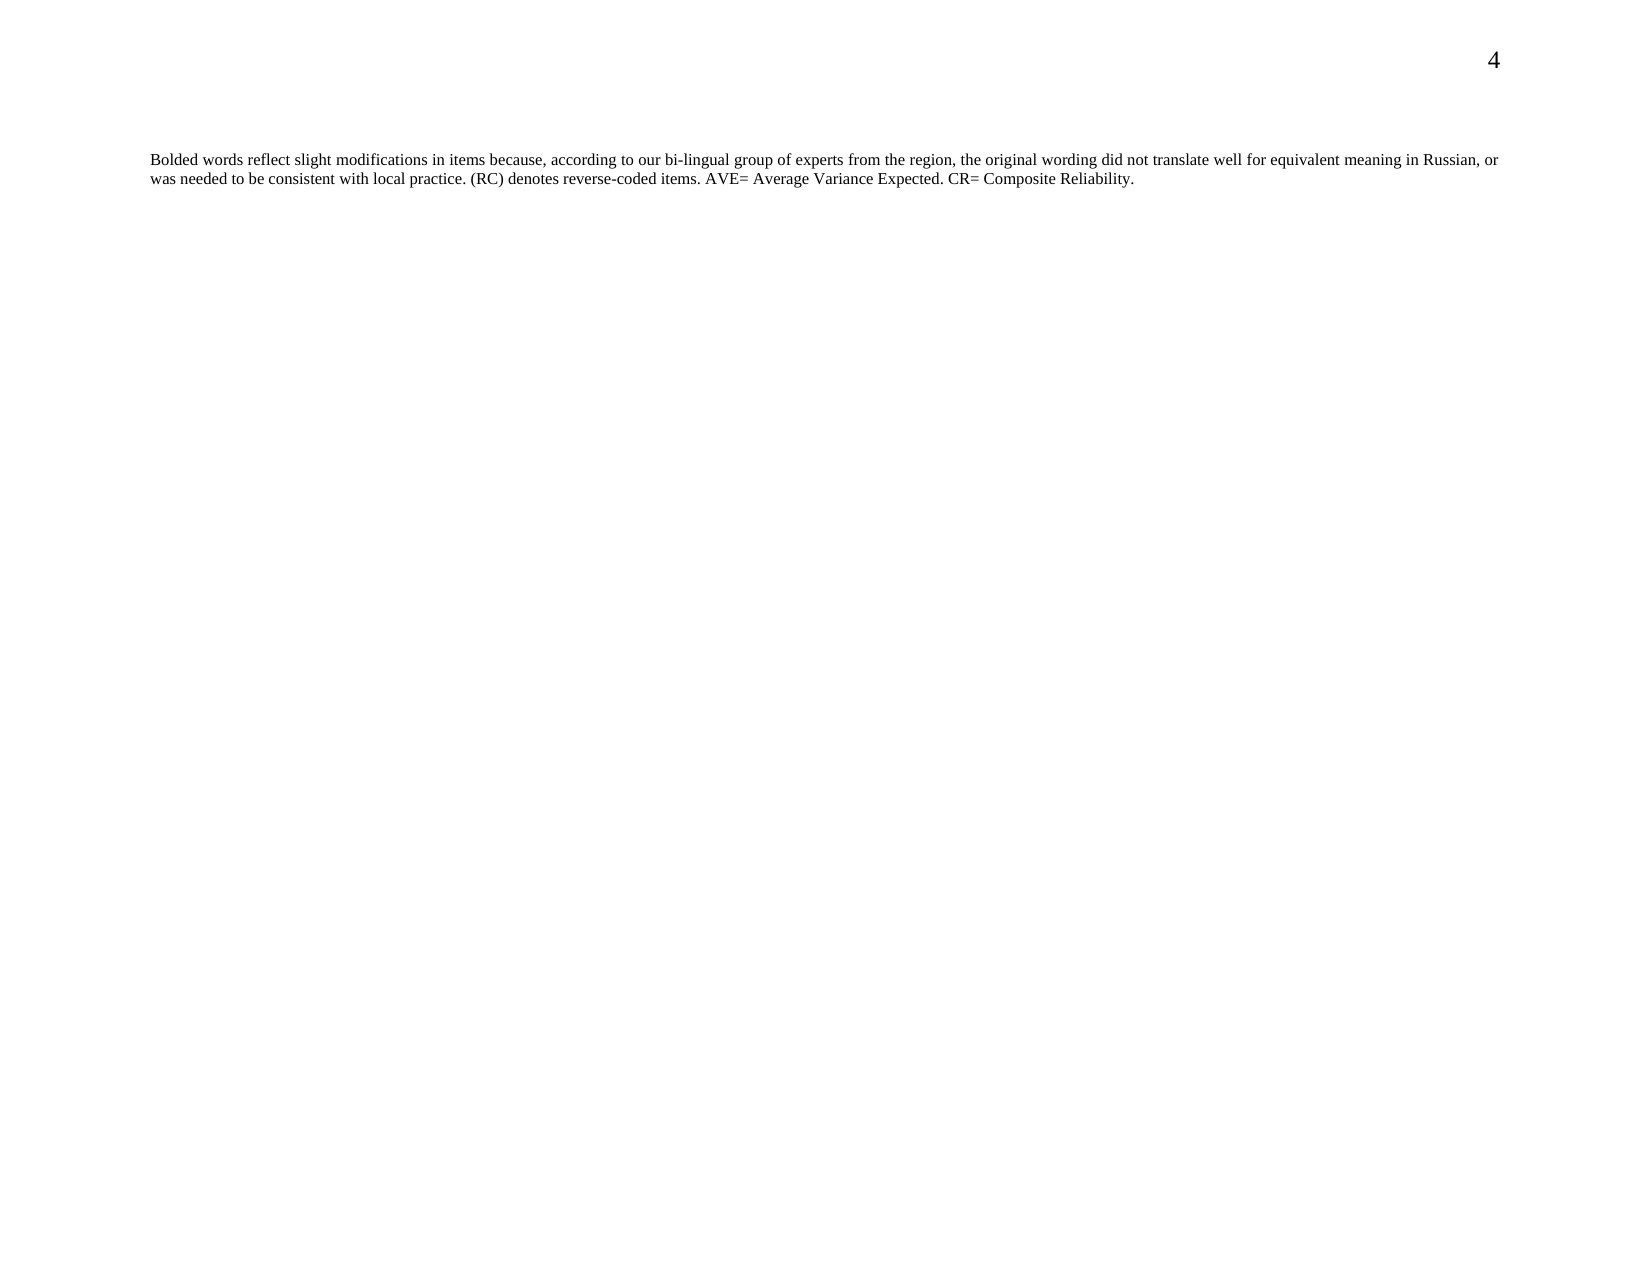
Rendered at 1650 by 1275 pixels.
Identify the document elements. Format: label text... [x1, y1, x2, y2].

text Bolded words reflect slight modifications in items because, according to our bi-lingual group of experts from the region, the original wording did not translate well for equivalent meaning in Russian, or was needed to be consistent with local practice. (RC) denotes reverse-coded items. AVE= Average Variance Expected. CR= Composite Reliability. [150, 150, 1500, 188]
